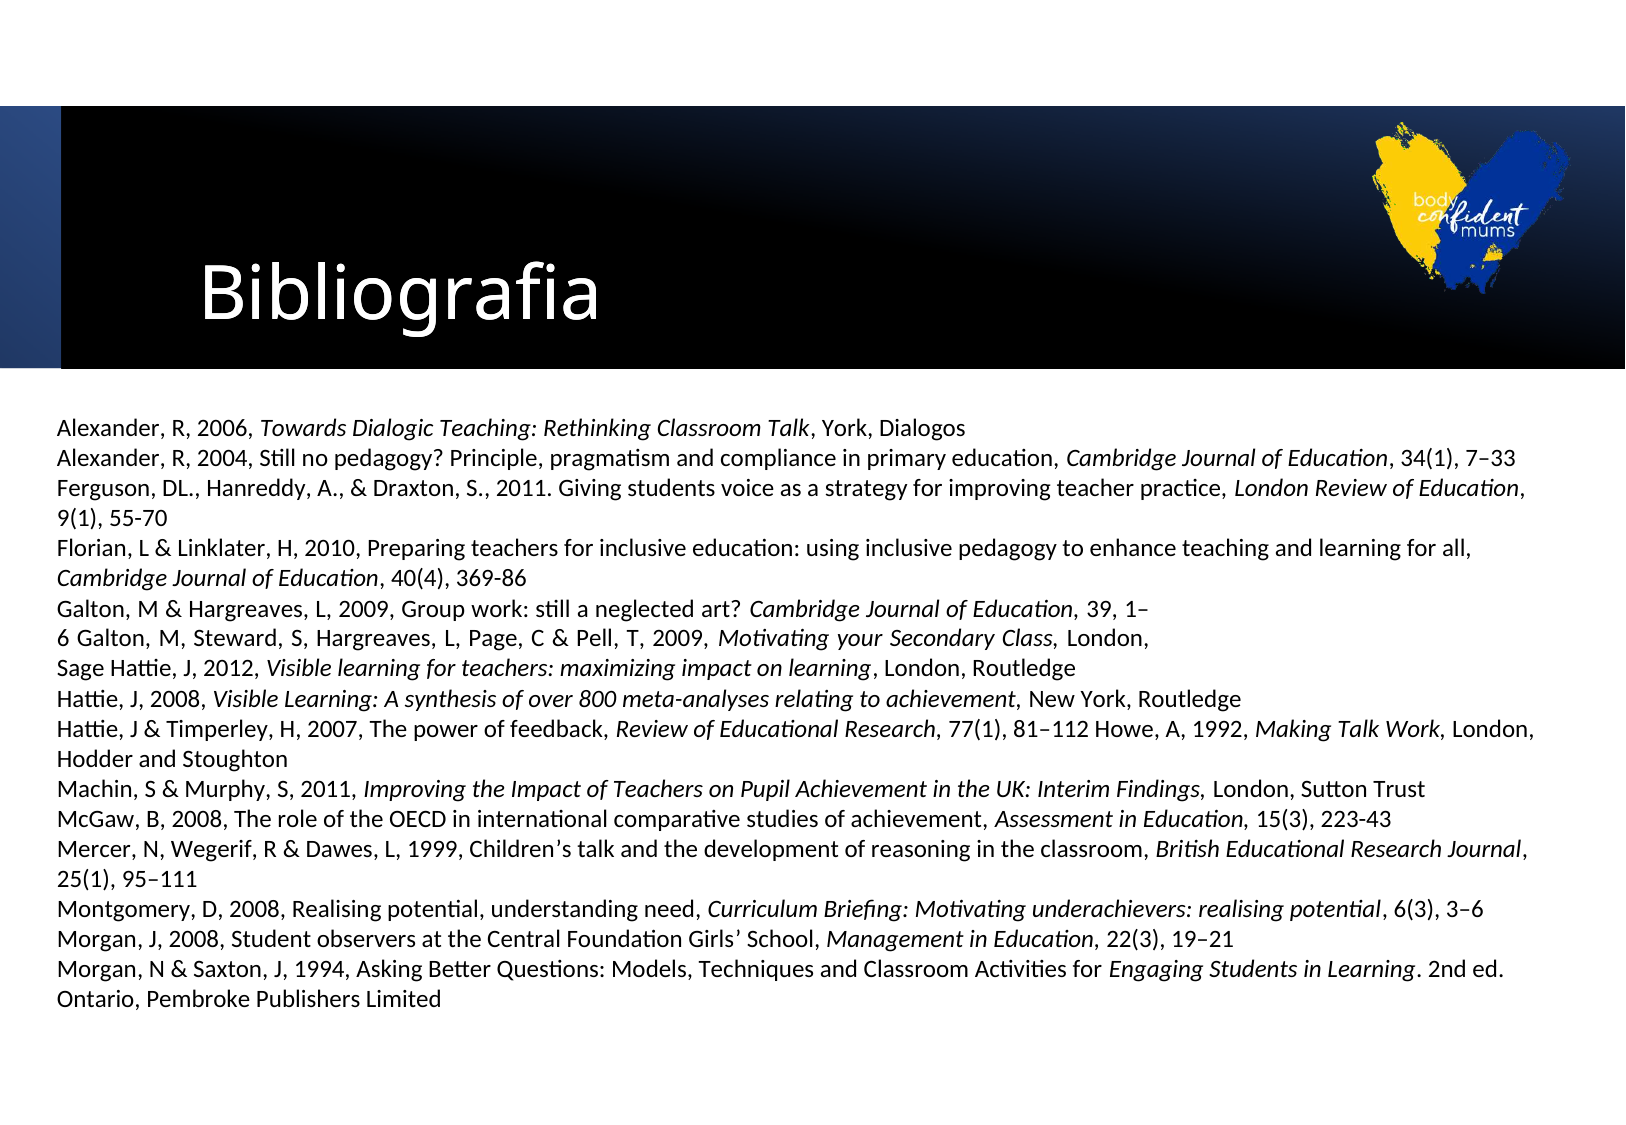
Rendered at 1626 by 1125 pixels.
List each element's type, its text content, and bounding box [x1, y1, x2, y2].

text Hattie, J & Timperley, H, 2007, The power of feedback, Review of Educational Research, 77(1), 81–112 Howe, A, 1992, Making Talk Work, London, Hodder and Stoughton [57, 713, 1554, 773]
text Mercer, N, Wegerif, R & Dawes, L, 1999, Children’s talk and the development of reasoning in the classroom, British Educational Research Journal, 25(1), 95–111 [57, 833, 1554, 893]
text Montgomery, D, 2008, Realising potential, understanding need, Curriculum Briefing: Motivating underachievers: realising potential, 6(3), 3–6 [57, 893, 1625, 923]
text Machin, S & Murphy, S, 2011, Improving the Impact of Teachers on Pupil Achievement in the UK: Interim Findings, London, Sutton Trust [57, 773, 1625, 803]
text Cambridge Journal of Education, 40(4), 369-86 [57, 563, 1625, 593]
text Galton, M & Hargreaves, L, 2009, Group work: still a neglected art? Cambridge Journal of Education, 39, 1–6 Galton, M, Steward, S, Hargreaves, L, Page, C & Pell, T, 2009, Motivating your Secondary Class, London, Sage Hattie, J, 2012, Visible learning for teachers: maximizing impact on learning, London, Routledge [57, 593, 1149, 683]
picture [0, 106, 1625, 369]
text Morgan, N & Saxton, J, 1994, Asking Better Questions: Models, Techniques and Classroom Activities for Engaging Students in Learning. 2nd ed. Ontario, Pembroke Publishers Limited [57, 954, 1554, 1013]
text Florian, L & Linklater, H, 2010, Preparing teachers for inclusive education: using inclusive pedagogy to enhance teaching and learning for all, [57, 533, 1625, 563]
text Hattie, J, 2008, Visible Learning: A synthesis of over 800 meta-analyses relating to achievement, New York, Routledge [57, 683, 1625, 713]
text McGaw, B, 2008, The role of the OECD in international comparative studies of achievement, Assessment in Education, 15(3), 223-43 [57, 803, 1625, 833]
text Alexander, R, 2004, Still no pedagogy? Principle, pragmatism and compliance in primary education, Cambridge Journal of Education, 34(1), 7–33 Ferguson, DL., Hanreddy, A., & Draxton, S., 2011. Giving students voice as a strategy for improving teacher practice, London Review of Education, 9(1), 55-70 [57, 443, 1554, 533]
text Alexander, R, 2006, Towards Dialogic Teaching: Rethinking Classroom Talk, York, Dialogos [57, 412, 1625, 443]
text Morgan, J, 2008, Student observers at the Central Foundation Girls’ School, Management in Education, 22(3), 19–21 [57, 923, 1625, 953]
